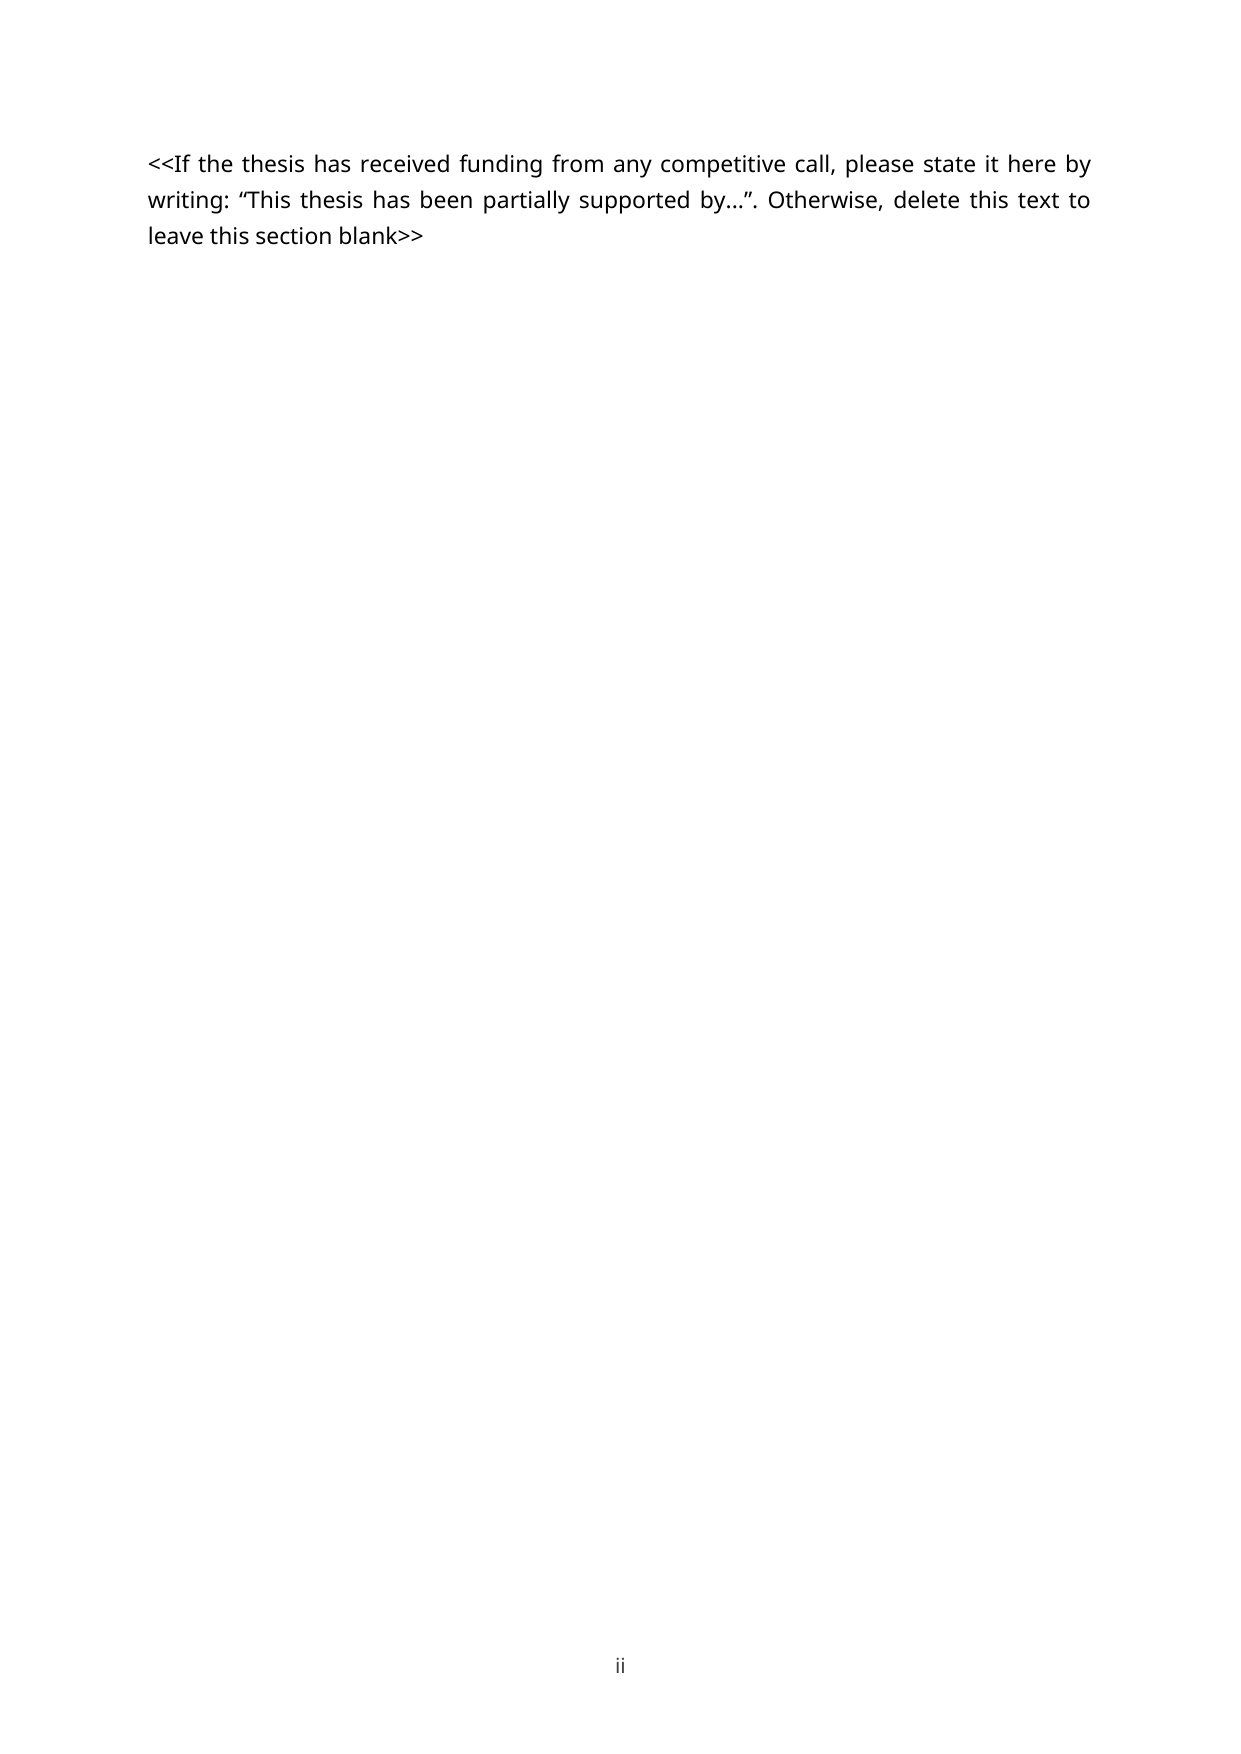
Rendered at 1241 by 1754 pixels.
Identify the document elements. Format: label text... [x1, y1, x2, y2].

text <<If the thesis has received funding from any competitive call, please state it here by writing: “This thesis has been partially supported by...”. Otherwise, delete this text to leave this section blank>> [148, 148, 1092, 251]
